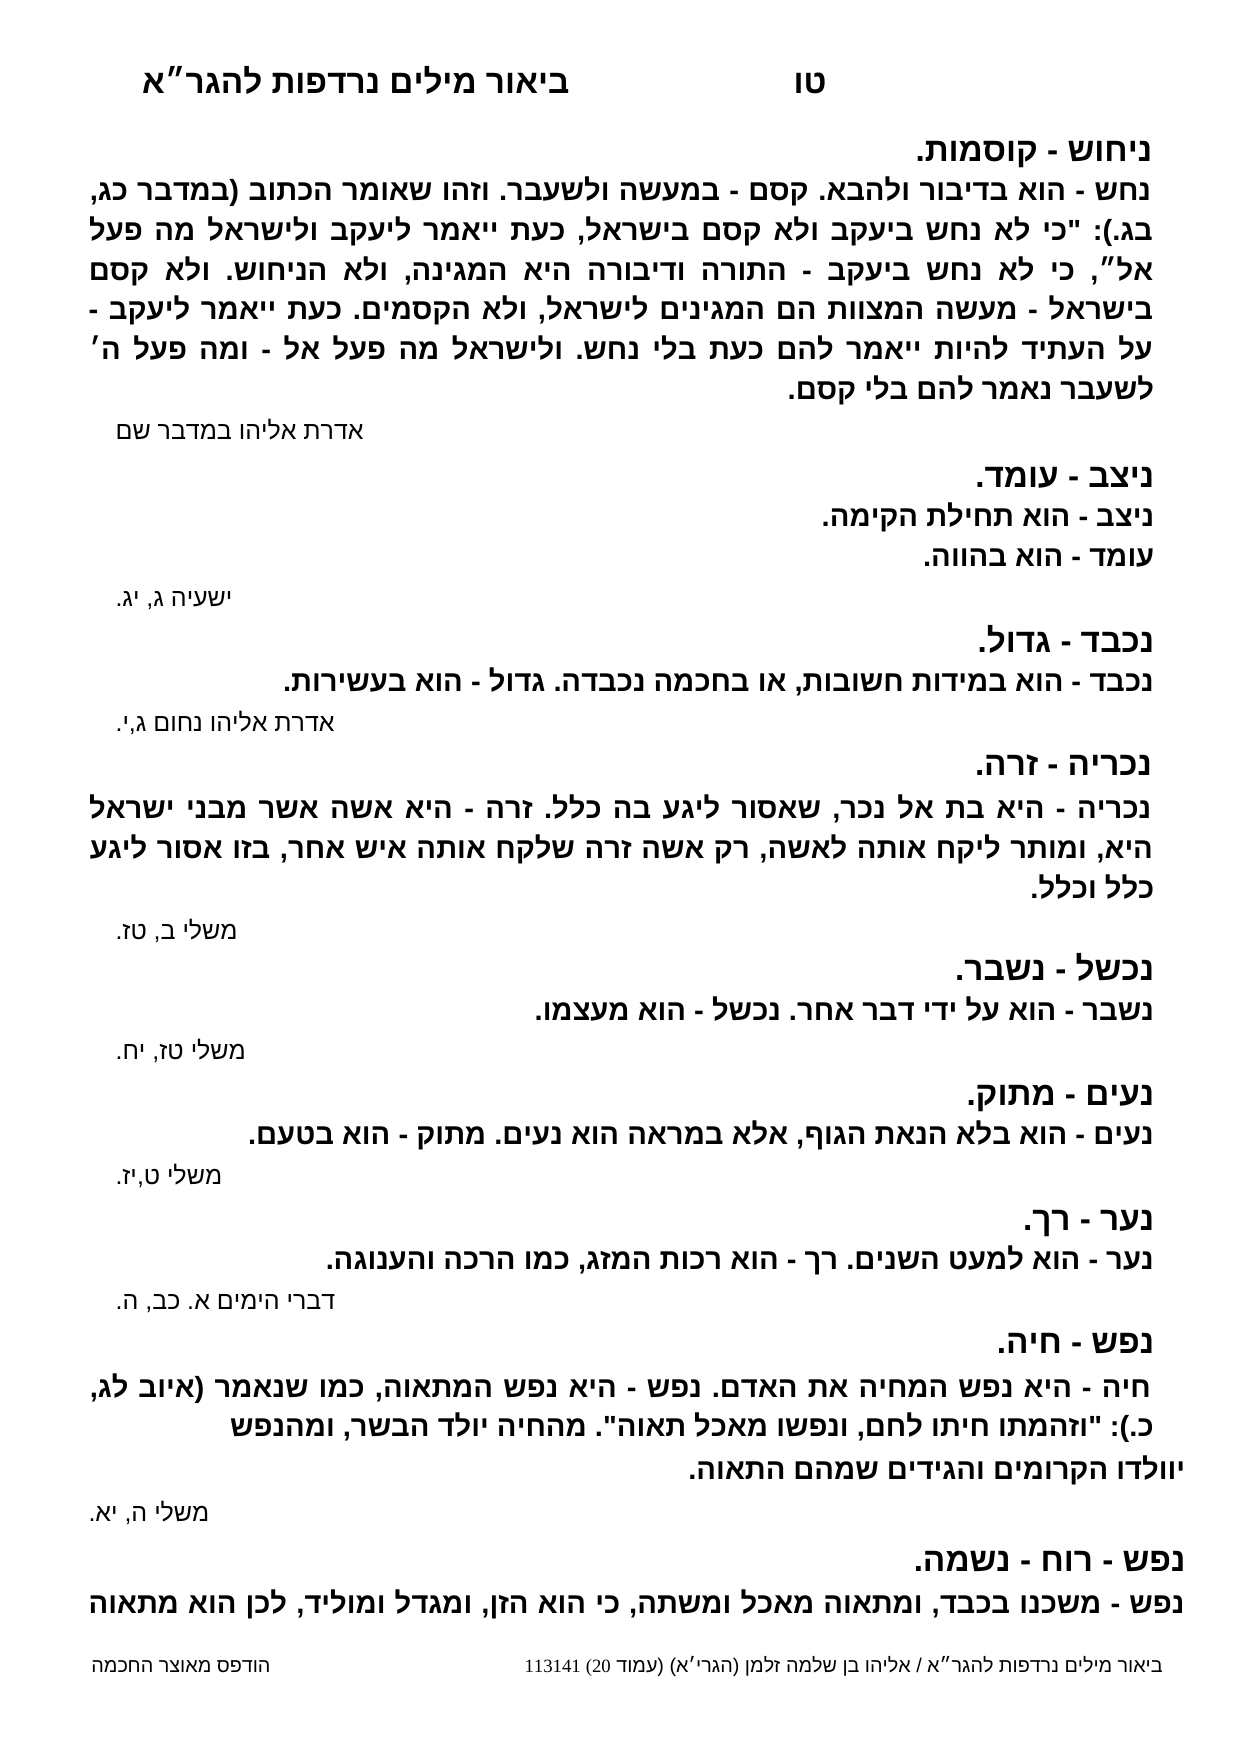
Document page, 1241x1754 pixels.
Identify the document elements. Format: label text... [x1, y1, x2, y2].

text ניחוש - קוסמות. [88, 130, 1154, 168]
text נחש - הוא בדיבור ולהבא. קסם - במעשה ולשעבר. וזהו שאומר הכתוב (במדבר כג, בג.): "כי לא נחש ביעקב ולא קסם בישראל, כעת ייאמר ליעקב ולישראל מה פעל אל״, כי לא נחש ביעקב - התורה ודיבורה היא המגינה, ולא הניחוש. ולא קסם בישראל - מעשה המצוות הם המגינים לישראל, ולא הקסמים. כעת ייאמר ליעקב - על העתיד להיות ייאמר להם כעת בלי נחש. ולישראל מה פעל אל - ומה פעל ה׳ לשעבר נאמר להם בלי קסם. [88, 173, 1154, 406]
text ניצב - הוא תחילת הקימה. [88, 499, 1185, 532]
text נכריה - היא בת אל נכר, שאסור ליגע בה כלל. זרה - היא אשה אשר מבני ישראל היא, ומותר ליקח אותה לאשה, רק אשה זרה שלקח אותה איש אחר, בזו אסור ליגע כלל וכלל. [88, 791, 1154, 905]
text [88, 1586, 1185, 1620]
text נכריה - זרה. [88, 744, 1154, 782]
text נעים - הוא בלא הנאת הגוף, אלא במראה הוא נעים. מתוק - הוא בטעם. [88, 1117, 1185, 1150]
text משלי ב, טז. [115, 916, 1185, 945]
text משלי טז, יח. [115, 1036, 1185, 1064]
text נשבר - הוא על ידי דבר אחר. נכשל - הוא מעצמו. [88, 993, 1185, 1027]
text נער - רך. [88, 1199, 1185, 1238]
text נעים - מתוק. [88, 1074, 1185, 1113]
text אדרת אליהו נחום ג,י. [115, 708, 1185, 736]
text נפש - רוח - נשמה. [88, 1540, 1185, 1578]
text חיה - היא נפש המחיה את האדם. נפש - היא נפש המתאוה, כמו שנאמר (איוב לג, כ.): "וזהמתו חיתו לחם, ונפשו מאכל תאוה". מהחיה יולד הבשר, ומהנפש [88, 1370, 1154, 1443]
text משלי ט,יז. [115, 1161, 1185, 1190]
text נכבד - הוא במידות חשובות, או בחכמה נכבדה. גדול - הוא בעשירות. [88, 663, 1185, 697]
text נכשל - נשבר. [88, 949, 1185, 987]
text אדרת אליהו במדבר שם [115, 416, 1185, 445]
text ניצב - עומד. [88, 456, 1185, 494]
text ישעיה ג, יג. [115, 583, 1185, 611]
text נפש - חיה. [88, 1322, 1185, 1361]
text נכבד - גדול. [88, 621, 1185, 659]
text משלי ה, יא. [88, 1498, 1185, 1527]
text עומד - הוא בהווה. [88, 539, 1185, 572]
text נער - הוא למעט השנים. רך - הוא רכות המזג, כמו הרכה והענוגה. [88, 1242, 1185, 1275]
text יוולדו הקרומים והגידים שמהם התאוה. [88, 1452, 1185, 1486]
text דברי הימים א. כב, ה. [115, 1286, 1185, 1314]
